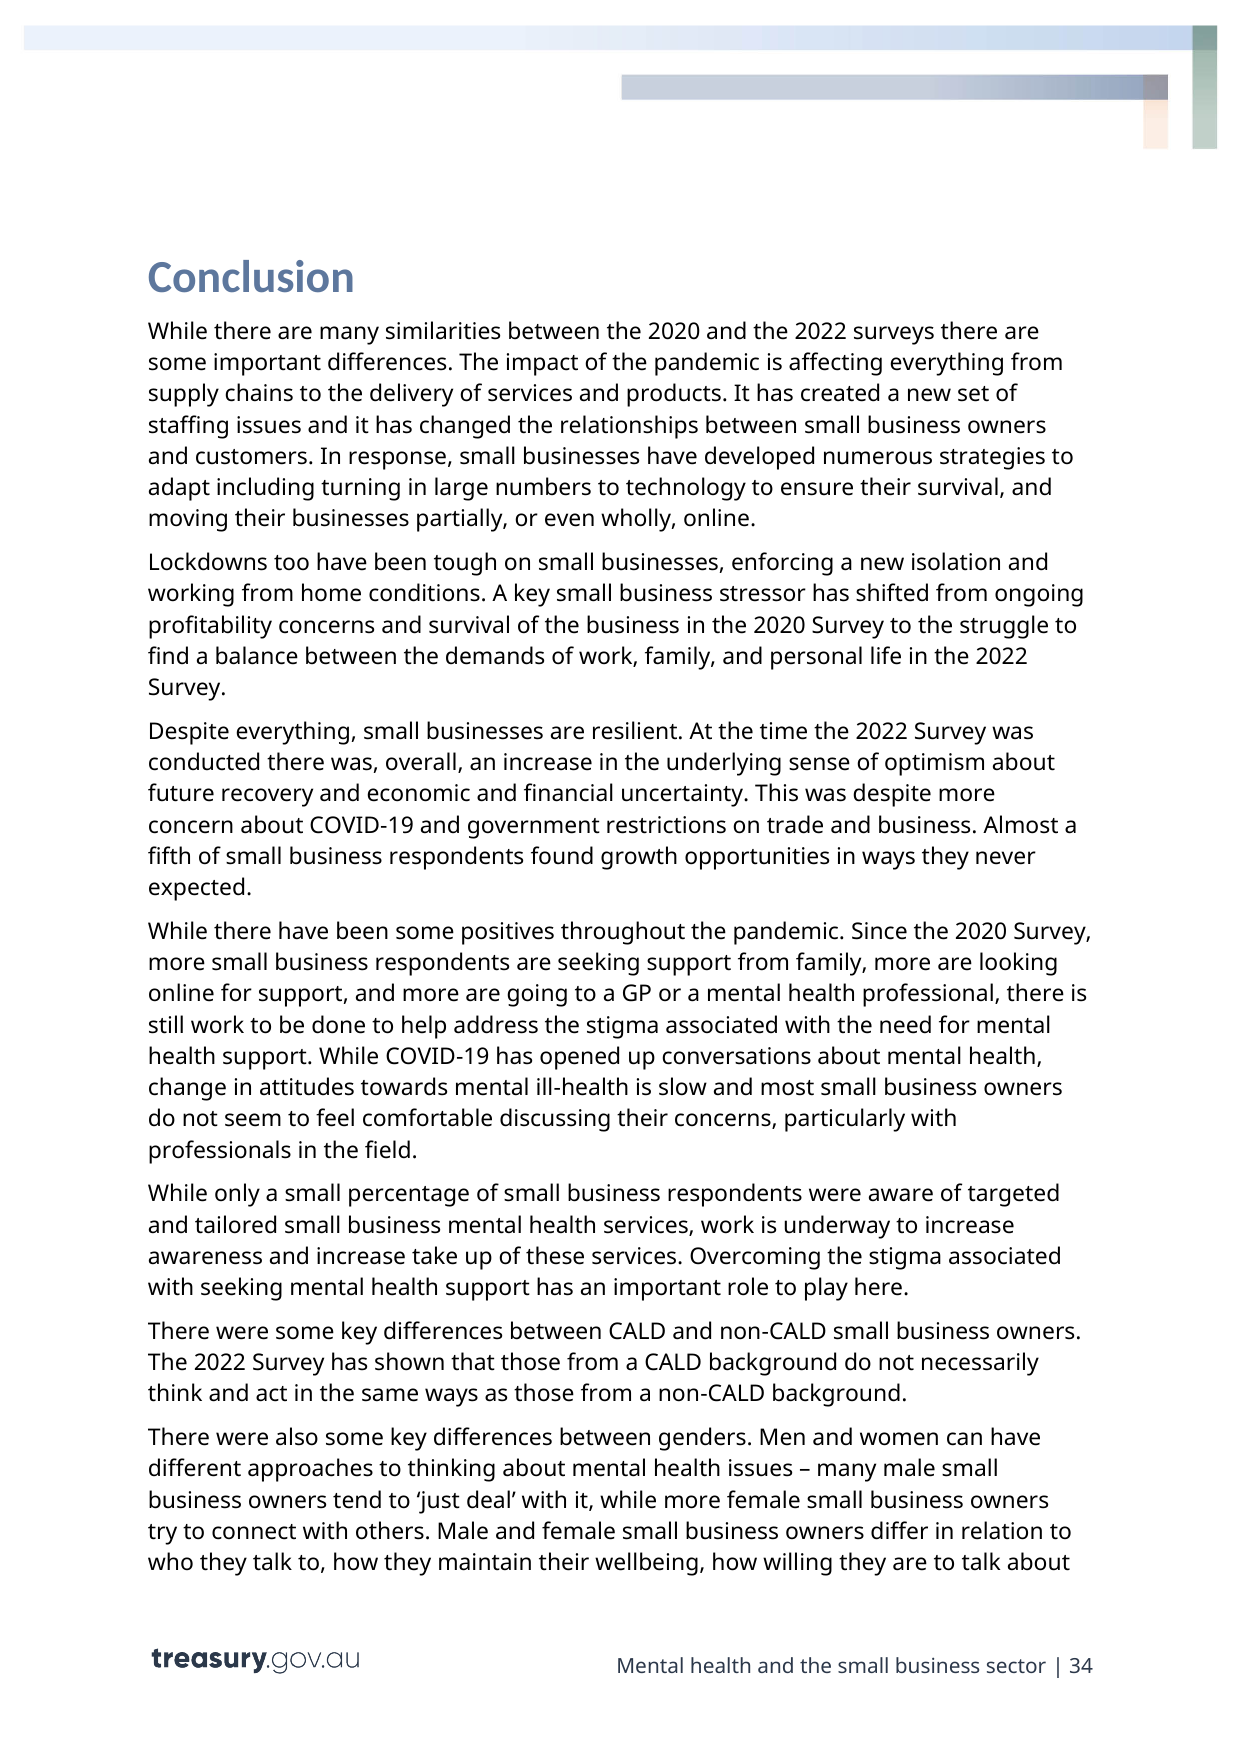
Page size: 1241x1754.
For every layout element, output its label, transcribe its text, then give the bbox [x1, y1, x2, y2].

text There were some key differences between CALD and non-CALD small business owners. The 2022 Survey has shown that those from a CALD background do not necessarily think and act in the same ways as those from a non-CALD background. [148, 1315, 1093, 1409]
text Lockdowns too have been tough on small businesses, enforcing a new isolation and working from home conditions. A key small business stressor has shifted from ongoing profitability concerns and survival of the business in the 2020 Survey to the struggle to find a balance between the demands of work, family, and personal life in the 2022 Survey. [148, 546, 1093, 702]
text Despite everything, small businesses are resilient. At the time the 2022 Survey was conducted there was, overall, an increase in the underlying sense of optimism about future recovery and economic and financial uncertainty. This was despite more concern about COVID-19 and government restrictions on trade and business. Almost a fifth of small business respondents found growth opportunities in ways they never expected. [148, 715, 1081, 902]
picture [0, 1, 1241, 173]
text While there are many similarities between the 2020 and the 2022 surveys there are some important differences. The impact of the pandemic is affecting everything from supply chains to the delivery of services and products. It has created a new set of staffing issues and it has changed the relationships between small business owners and customers. In response, small businesses have developed numerous strategies to adapt including turning in large numbers to technology to ensure their survival, and moving their businesses partially, or even wholly, online. [148, 315, 1093, 534]
picture [147, 1641, 365, 1674]
text While only a small percentage of small business respondents were aware of targeted and tailored small business mental health services, work is underway to increase awareness and increase take up of these services. Overcoming the stigma associated with seeking mental health support has an important role to play here. [148, 1177, 1093, 1302]
subtitle Conclusion [148, 254, 1093, 302]
text While there have been some positives throughout the pandemic. Since the 2020 Survey, more small business respondents are seeking support from family, more are looking online for support, and more are going to a GP or a mental health professional, there is still work to be done to help address the stigma associated with the need for mental health support. While COVID-19 has opened up conversations about mental health, change in attitudes towards mental ill-health is slow and most small business owners do not seem to feel comfortable discussing their concerns, particularly with professionals in the field. [148, 915, 1093, 1165]
